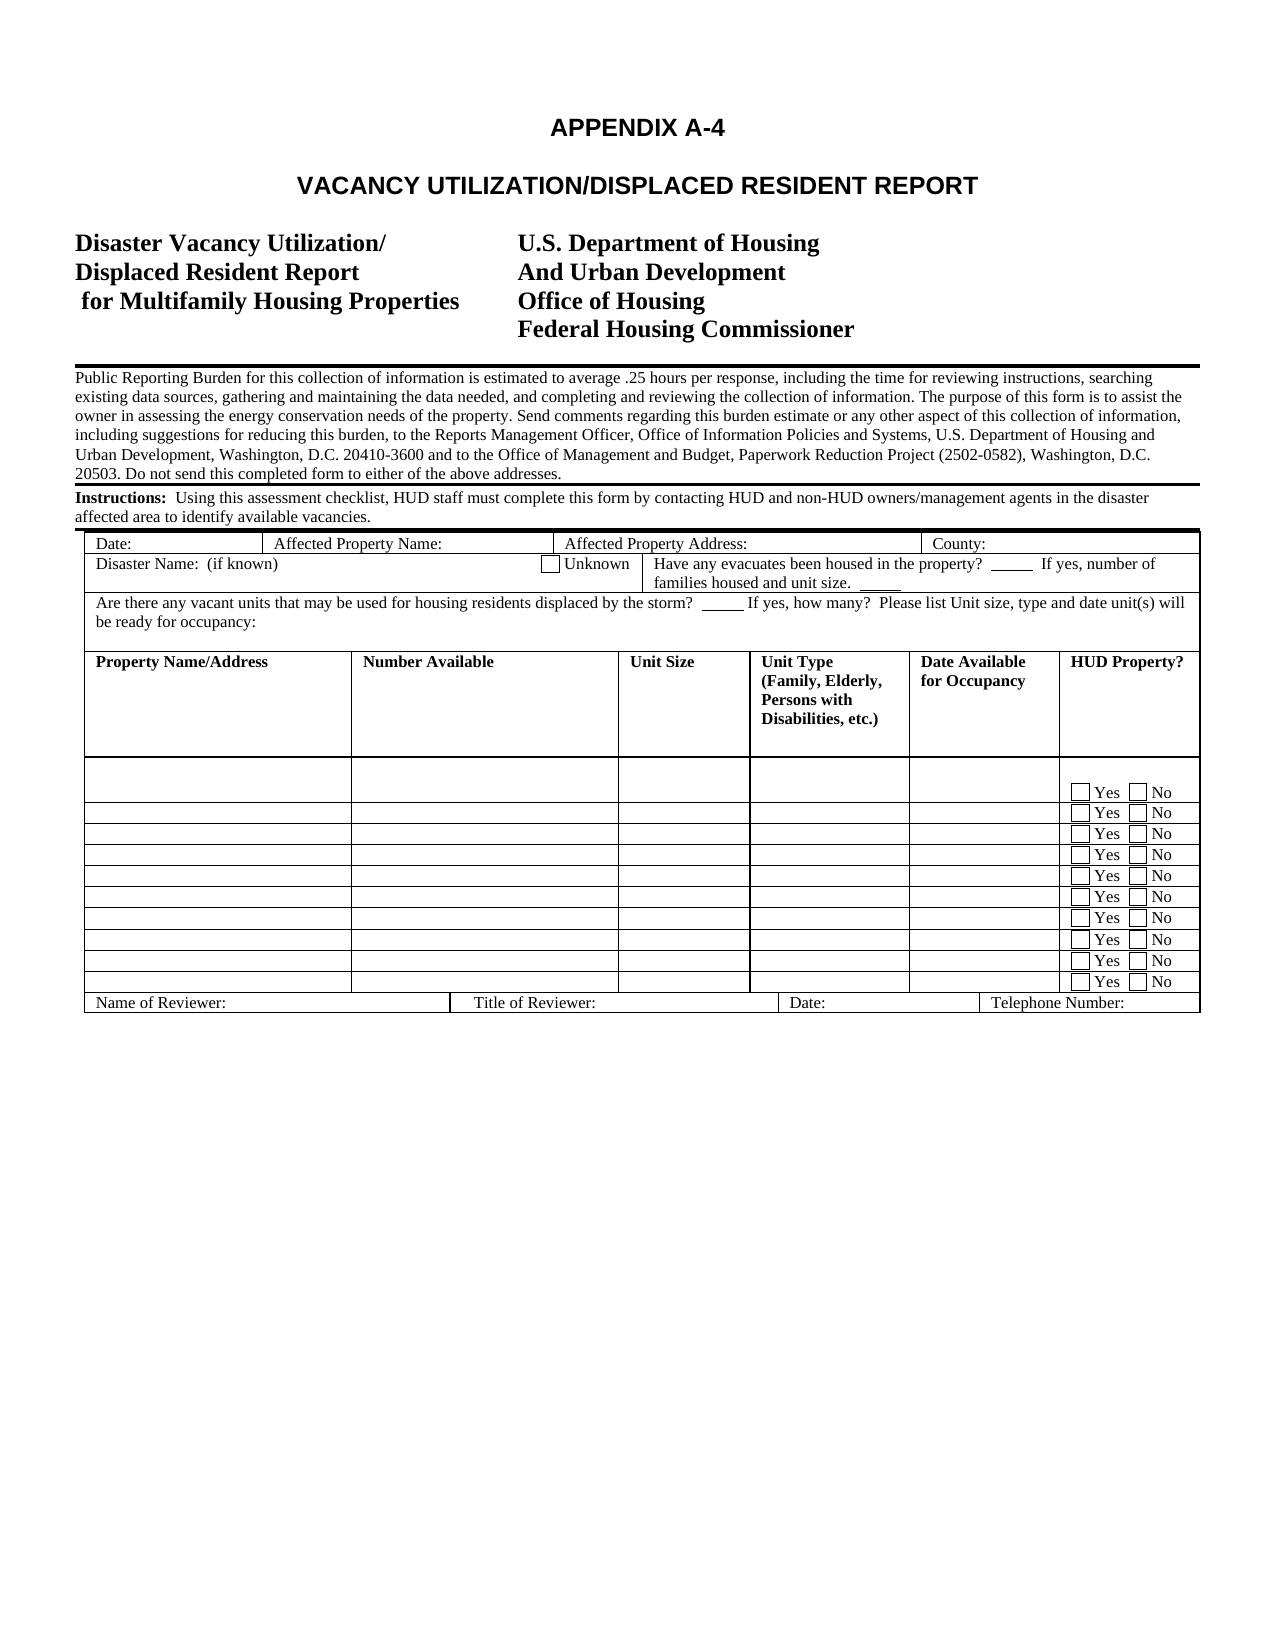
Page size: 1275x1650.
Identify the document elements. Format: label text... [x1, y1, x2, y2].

table_cell Yes No [1060, 758, 1199, 802]
table_cell [751, 824, 909, 844]
table_cell [85, 951, 351, 971]
table_header [829, 228, 1211, 343]
table_cell [619, 803, 749, 823]
table_cell [352, 951, 618, 971]
table_cell Date Available for Occupancy [910, 652, 1059, 756]
table_cell Date: [779, 993, 979, 1012]
table_cell [751, 887, 909, 907]
table_cell [85, 803, 351, 823]
table_cell [751, 845, 909, 865]
table_header U.S. Department of Housing And Urban Development Office of Housing Federal Housing Commissioner [506, 228, 829, 343]
table_cell [619, 758, 749, 802]
table_cell Yes No [1060, 951, 1199, 971]
table_cell [910, 758, 1059, 802]
table_cell [910, 824, 1059, 844]
text Public Reporting Burden for this collection of information is estimated to average .25 hours per response, including the time for reviewing instructions, searching existing data sources, gathering and maintaining the data needed, and completing and reviewing the collection of information. The purpose of this form is to assist the owner in assessing the energy conservation needs of the property. Send comments regarding this burden estimate or any other aspect of this collection of information, including suggestions for reducing this burden, to the Reports Management Officer, Office of Information Policies and Systems, U.S. Department of Housing and Urban Development, Washington, D.C. 20410-3600 and to the Office of Management and Budget, Paperwork Reduction Project (2502-0582), Washington, D.C. 20503. Do not send this completed form to either of the above addresses. [75, 368, 1200, 483]
table_cell [352, 908, 618, 928]
table_cell [619, 951, 749, 971]
table_cell [751, 866, 909, 886]
table_cell [619, 908, 749, 928]
table_cell Number Available [352, 652, 618, 756]
table_cell Yes No [1060, 908, 1199, 928]
table_cell [751, 803, 909, 823]
table_cell [85, 758, 351, 802]
table_cell [352, 845, 618, 865]
table_header Date: [85, 533, 262, 553]
table_cell [751, 908, 909, 928]
table_cell Yes No [1090, 930, 1129, 949]
table_cell Have any evacuates been housed in the property? If yes, number of families housed and unit size. [643, 554, 1199, 592]
text APPENDIX A-4 [75, 113, 1200, 142]
table_cell [352, 803, 618, 823]
table_cell Telephone Number: [980, 993, 1199, 1012]
table_cell [910, 845, 1059, 865]
table_cell [910, 972, 1059, 992]
table_cell Yes No [1060, 845, 1199, 865]
table_cell [85, 866, 351, 886]
table_cell [619, 972, 749, 992]
table_cell [751, 930, 909, 949]
table_cell [352, 758, 618, 802]
table_cell HUD Property? [1060, 652, 1199, 756]
table_cell [910, 951, 1059, 971]
table_cell [751, 972, 909, 992]
table_cell [85, 930, 351, 949]
table_cell Title of Reviewer: [451, 993, 778, 1012]
table_cell Yes No [1060, 866, 1199, 886]
table_cell Yes No [1060, 972, 1199, 992]
table_cell [910, 866, 1059, 886]
table_cell Yes No [1060, 887, 1199, 907]
table_cell [910, 930, 1059, 949]
table_cell [910, 803, 1059, 823]
table_cell [352, 972, 618, 992]
table_cell Name of Reviewer: [85, 993, 449, 1012]
table_cell [85, 908, 351, 928]
table_cell [352, 887, 618, 907]
text VACANCY UTILIZATION/DISPLACED RESIDENT REPORT [75, 171, 1200, 199]
table_cell Yes No [1147, 930, 1199, 949]
table_cell Yes No [1060, 803, 1199, 823]
table_cell [619, 845, 749, 865]
table_cell [619, 930, 749, 949]
table_cell [619, 887, 749, 907]
table_header Affected Property Name: [263, 533, 553, 553]
table_cell [85, 972, 351, 992]
table_header Disaster Vacancy Utilization/ Displaced Resident Report for Multifamily Housing Properties [64, 228, 506, 343]
table_cell Unit Type (Family, Elderly, Persons with Disabilities, etc.) [751, 652, 909, 756]
table_cell [85, 887, 351, 907]
table_header County: [922, 533, 1199, 553]
table_cell [352, 866, 618, 886]
table_cell [85, 845, 351, 865]
table_cell Are there any vacant units that may be used for housing residents displaced by the storm? If yes, how many? Please list Unit size, type and date unit(s) will be ready for occupancy: [85, 593, 1199, 651]
table_cell Property Name/Address [85, 652, 351, 756]
table_cell Unit Size [619, 652, 749, 756]
table_cell [619, 866, 749, 886]
table_cell [910, 908, 1059, 928]
table_header Affected Property Address: [554, 533, 921, 553]
table_cell [85, 824, 351, 844]
table_cell [751, 758, 909, 802]
text Instructions: Using this assessment checklist, HUD staff must complete this form by contacting HUD and non-HUD owners/management agents in the disaster affected area to identify available vacancies. [75, 486, 1200, 528]
table_cell [910, 887, 1059, 907]
table_cell [352, 930, 618, 949]
table_cell [619, 824, 749, 844]
table_cell [751, 951, 909, 971]
table_cell [352, 824, 618, 844]
table_cell Disaster Name: (if known) Unknown [85, 554, 642, 592]
table_cell Yes No [1060, 824, 1199, 844]
